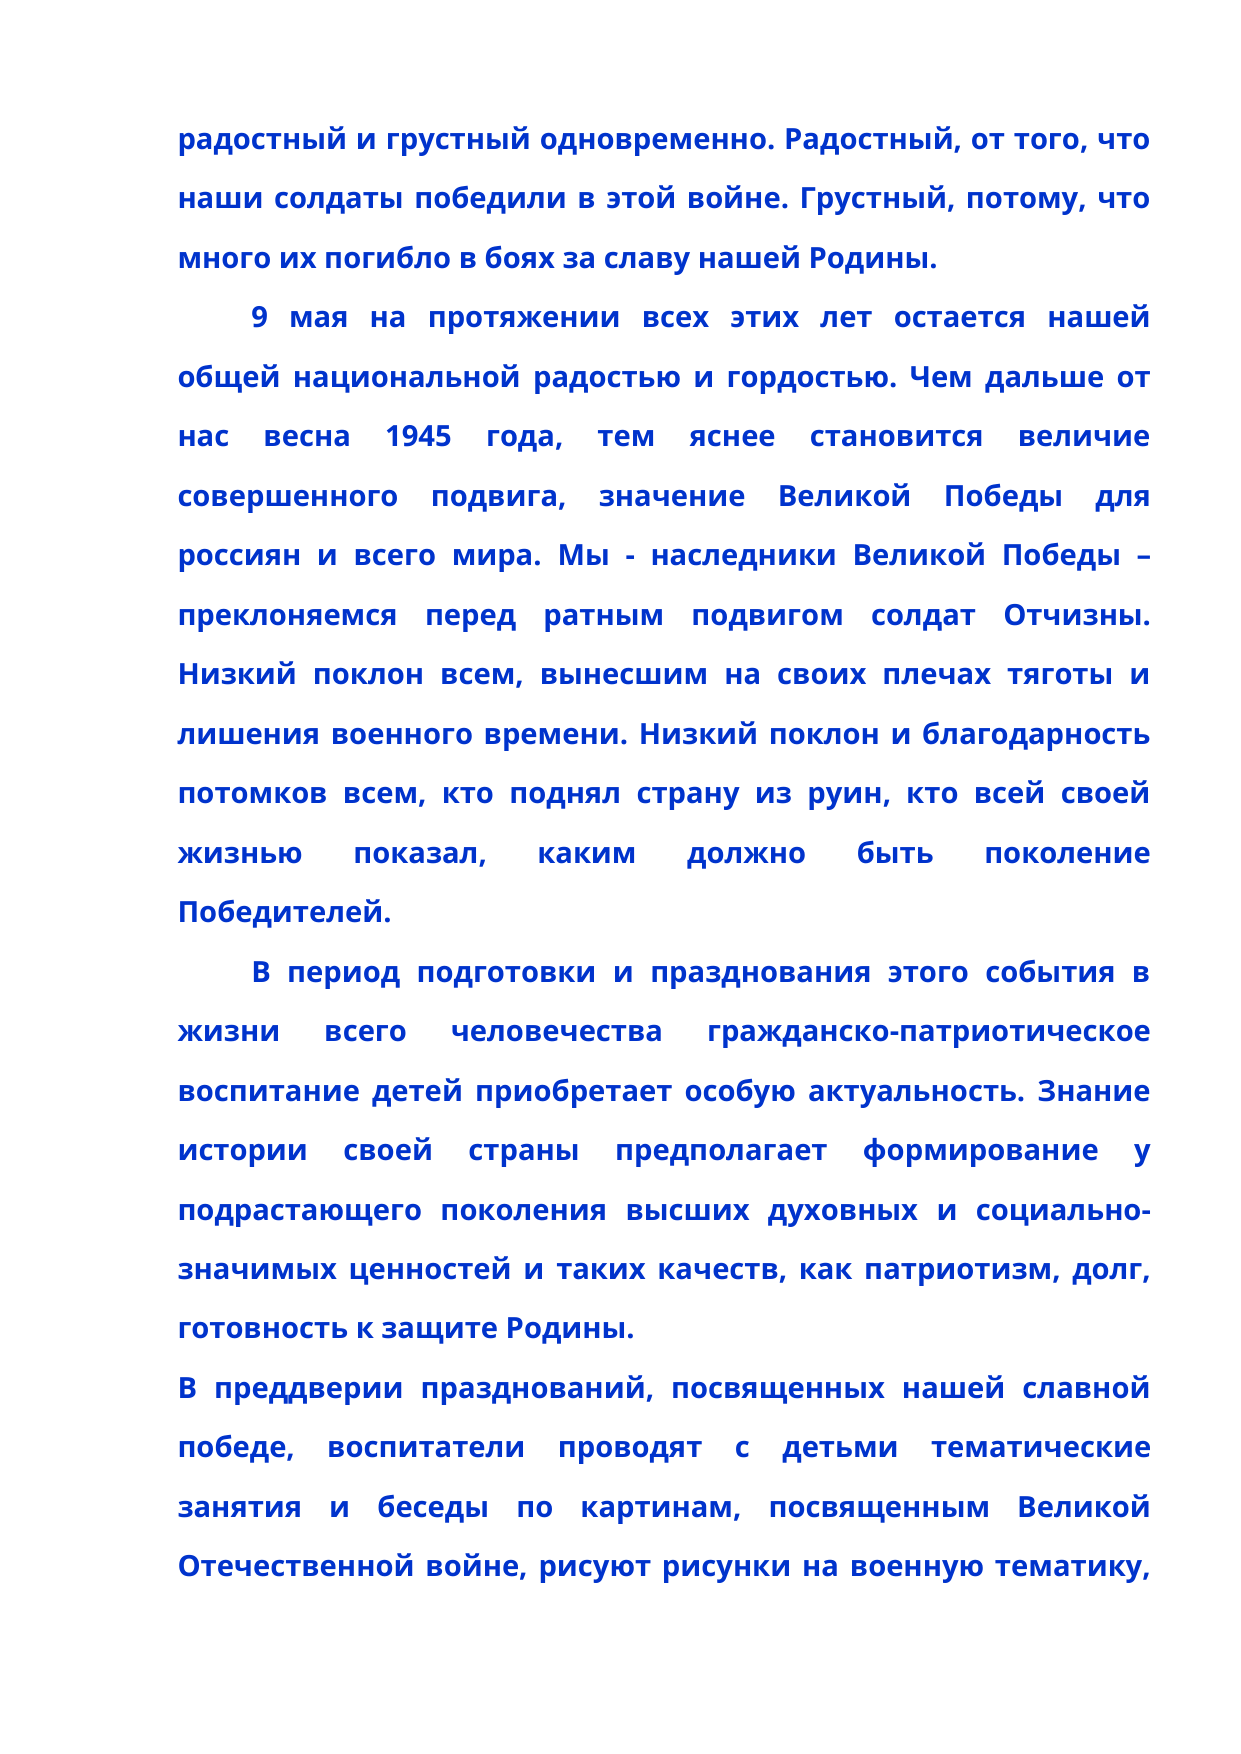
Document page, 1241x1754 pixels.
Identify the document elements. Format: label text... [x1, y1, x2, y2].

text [177, 1367, 1152, 1585]
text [177, 118, 1152, 277]
text В период подготовки и празднования этого события в жизни всего человечества гражданско-патриотическое воспитание детей приобретает особую актуальность. Знание истории своей страны предполагает формирование у подрастающего поколения высших духовных и социально-значимых ценностей и таких качеств, как патриотизм, долг, готовность к защите Родины. [177, 951, 1152, 1347]
text 9 мая на протяжении всех этих лет остается нашей общей национальной радостью и гордостью. Чем дальше от нас весна 1945 года, тем яснее становится величие совершенного подвига, значение Великой Победы для россиян и всего мира. Мы - наследники Великой Победы – преклоняемся перед ратным подвигом солдат Отчизны. Низкий поклон всем, вынесшим на своих плечах тяготы и лишения военного времени. Низкий поклон и благодарность потомков всем, кто поднял страну из руин, кто всей своей жизнью показал, каким должно быть поколение Победителей. [177, 297, 1152, 931]
